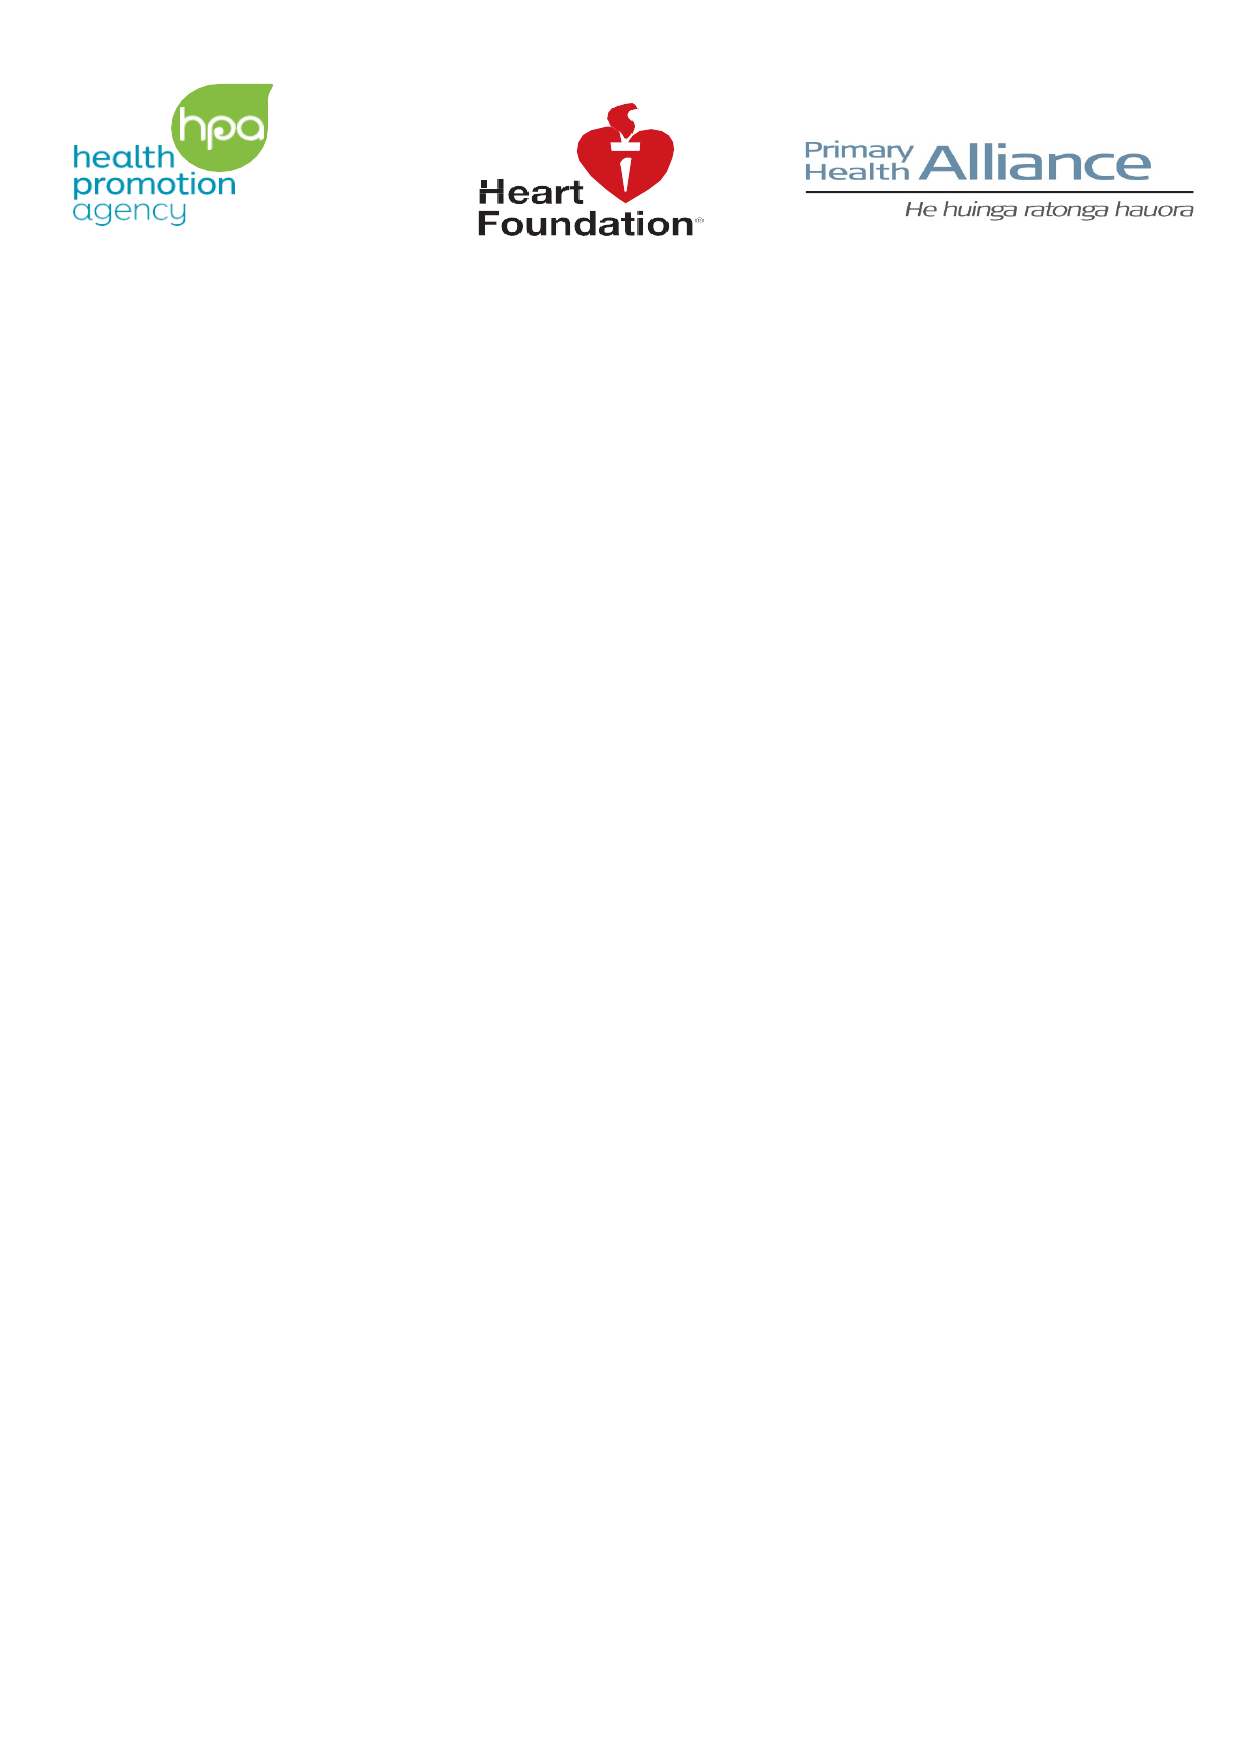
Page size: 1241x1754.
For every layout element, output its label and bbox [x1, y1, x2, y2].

picture [73, 107, 264, 226]
picture [607, 103, 639, 139]
picture [800, 138, 1194, 220]
picture [477, 179, 704, 237]
